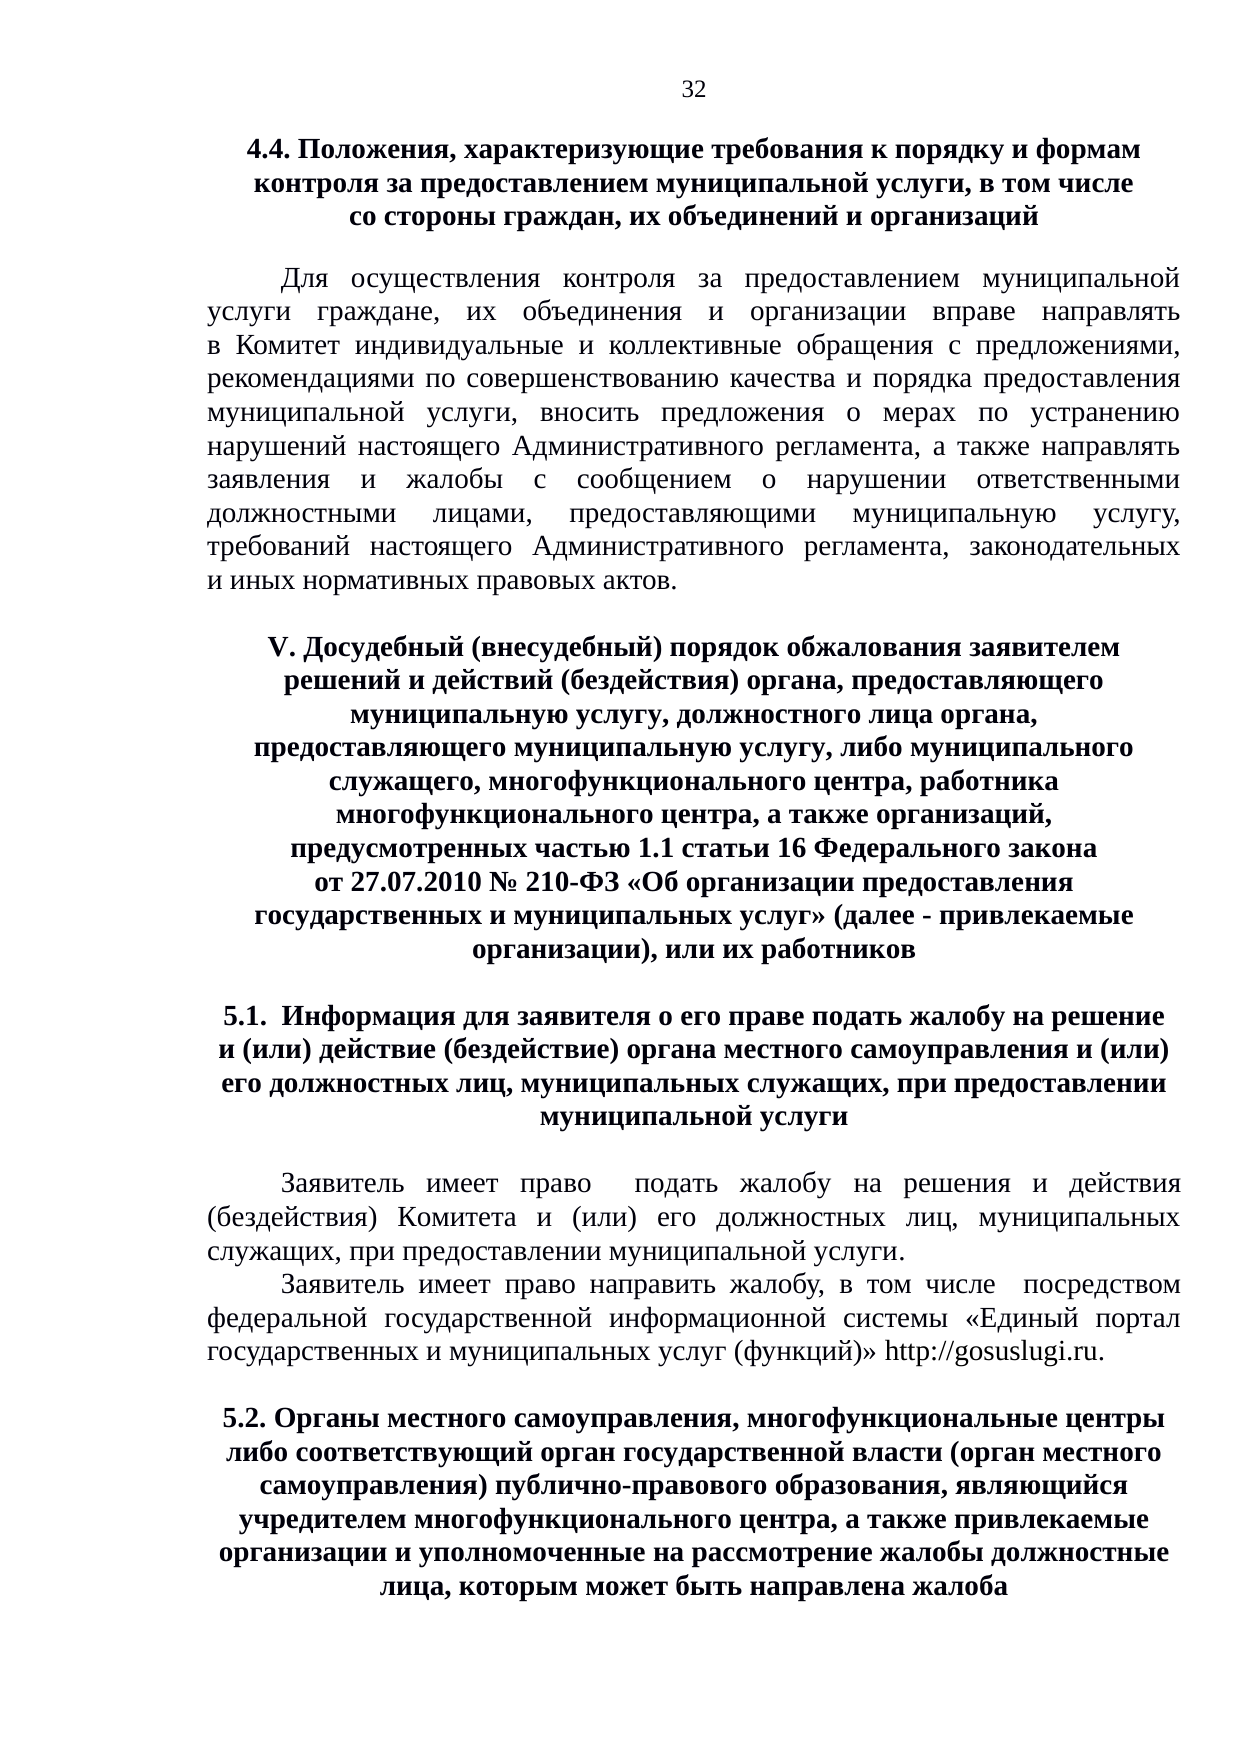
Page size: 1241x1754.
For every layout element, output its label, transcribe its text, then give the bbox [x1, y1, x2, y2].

text Для осуществления контроля за предоставлением муниципальной услуги граждане, их объединения и организации вправе направлять в Комитет индивидуальные и коллективные обращения с предложениями, рекомендациями по совершенствованию качества и порядка предоставления муниципальной услуги, вносить предложения о мерах по устранению нарушений настоящего Административного регламента, а также направлять заявления и жалобы с сообщением о нарушении ответственными должностными лицами, предоставляющими муниципальную услугу, требований настоящего Административного регламента, законодательных и иных нормативных правовых актов. [207, 260, 1181, 595]
list 5.1. Информация для заявителя о его праве подать жалобу на решение и (или) действие (бездействие) органа местного самоуправления и (или) его должностных лиц, муниципальных служащих, при предоставлении муниципальной услуги [207, 998, 1181, 1132]
text предоставляющего муниципальную услугу, либо муниципального [207, 729, 1181, 763]
text муниципальную услугу, должностного лица органа, [207, 696, 1181, 729]
text многофункционального центра, а также организаций, [207, 797, 1181, 830]
text предусмотренных частью 1.1 статьи 16 Федерального закона от 27.07.2010 № 210-ФЗ «Об организации предоставления государственных и муниципальных услуг» (далее - привлекаемые организации), или их работников [207, 830, 1181, 964]
text 5.2. Органы местного самоуправления, многофункциональные центры либо соответствующий орган государственной власти (орган местного самоуправления) публично-правового образования, являющийся учредителем многофункционального центра, а также привлекаемые организации и уполномоченные на рассмотрение жалобы должностные лица, которым может быть направлена жалоба [207, 1400, 1181, 1602]
list Заявитель имеет право подать жалобу на решения и действия (бездействия) Комитета и (или) его должностных лиц, муниципальных служащих, при предоставлении муниципальной услуги. [207, 1166, 1181, 1266]
text решений и действий (бездействия) органа, предоставляющего [207, 662, 1181, 696]
text служащего, многофункционального центра, работника [207, 763, 1181, 797]
text 4.4. Положения, характеризующие требования к порядку и формам контроля за предоставлением муниципальной услуги, в том числе со стороны граждан, их объединений и организаций [207, 131, 1181, 232]
text V. Досудебный (внесудебный) порядок обжалования заявителем [207, 629, 1181, 662]
list Заявитель имеет право направить жалобу, в том числе посредством федеральной государственной информационной системы «Единый портал государственных и муниципальных услуг (функций)» http://gosuslugi.ru. [207, 1266, 1181, 1367]
